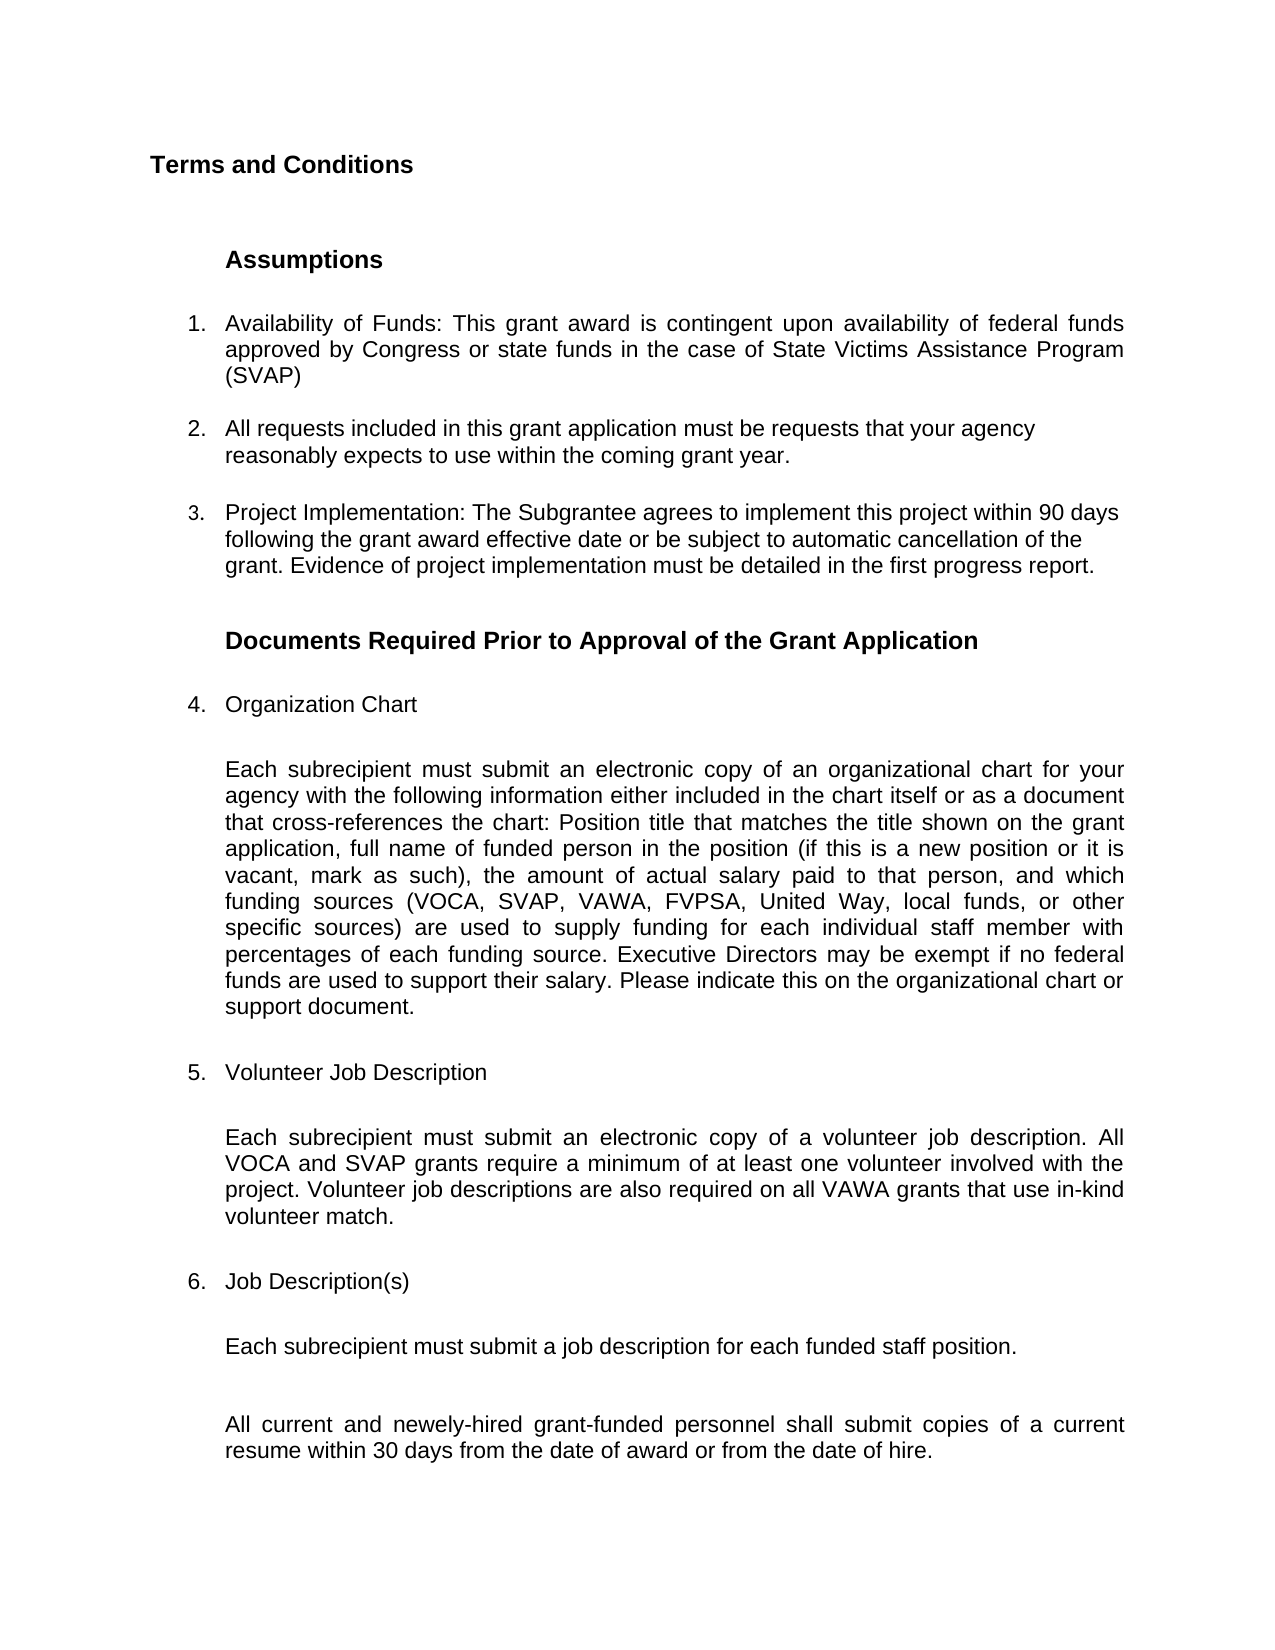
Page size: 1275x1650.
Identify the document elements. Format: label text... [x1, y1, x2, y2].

list All requests included in this grant application must be requests that your agency reasonably expects to use within the coming grant year. [187, 415, 1125, 468]
text Each subrecipient must submit a job description for each funded staff position. [150, 1333, 1125, 1359]
list Documents Required Prior to Approval of the Grant Application [225, 626, 1125, 654]
list Volunteer Job Description [187, 1058, 1125, 1085]
text All current and newely-hired grant-funded personnel shall submit copies of a current resume within 30 days from the date of award or from the date of hire. [225, 1411, 1125, 1464]
text Each subrecipient must submit an electronic copy of a volunteer job description. All VOCA and SVAP grants require a minimum of at least one volunteer involved with the project. Volunteer job descriptions are also required on all VAWA grants that use in-kind volunteer match. [225, 1124, 1125, 1229]
list Availability of Funds: This grant award is contingent upon availability of federal funds approved by Congress or state funds in the case of State Victims Assistance Program (SVAP) [187, 310, 1125, 389]
list Project Implementation: The Subgrantee agrees to implement this project within 90 days following the grant award effective date or be subject to automatic cancellation of the grant. Evidence of project implementation must be detailed in the first progress report. [187, 498, 1125, 579]
list Assumptions [225, 244, 1125, 273]
list Organization Chart [187, 691, 1125, 717]
text Terms and Conditions [150, 150, 1125, 179]
list Job Description(s) [187, 1268, 1125, 1294]
text Each subrecipient must submit an electronic copy of an organizational chart for your agency with the following information either included in the chart itself or as a document that cross-references the chart: Position title that matches the title shown on the grant application, full name of funded person in the position (if this is a new position or it is vacant, mark as such), the amount of actual salary paid to that person, and which funding sources (VOCA, SVAP, VAWA, FVPSA, United Way, local funds, or other specific sources) are used to supply funding for each individual staff member with percentages of each funding source. Executive Directors may be exempt if no federal funds are used to support their salary. Please indicate this on the organizational chart or support document. [225, 756, 1125, 1020]
